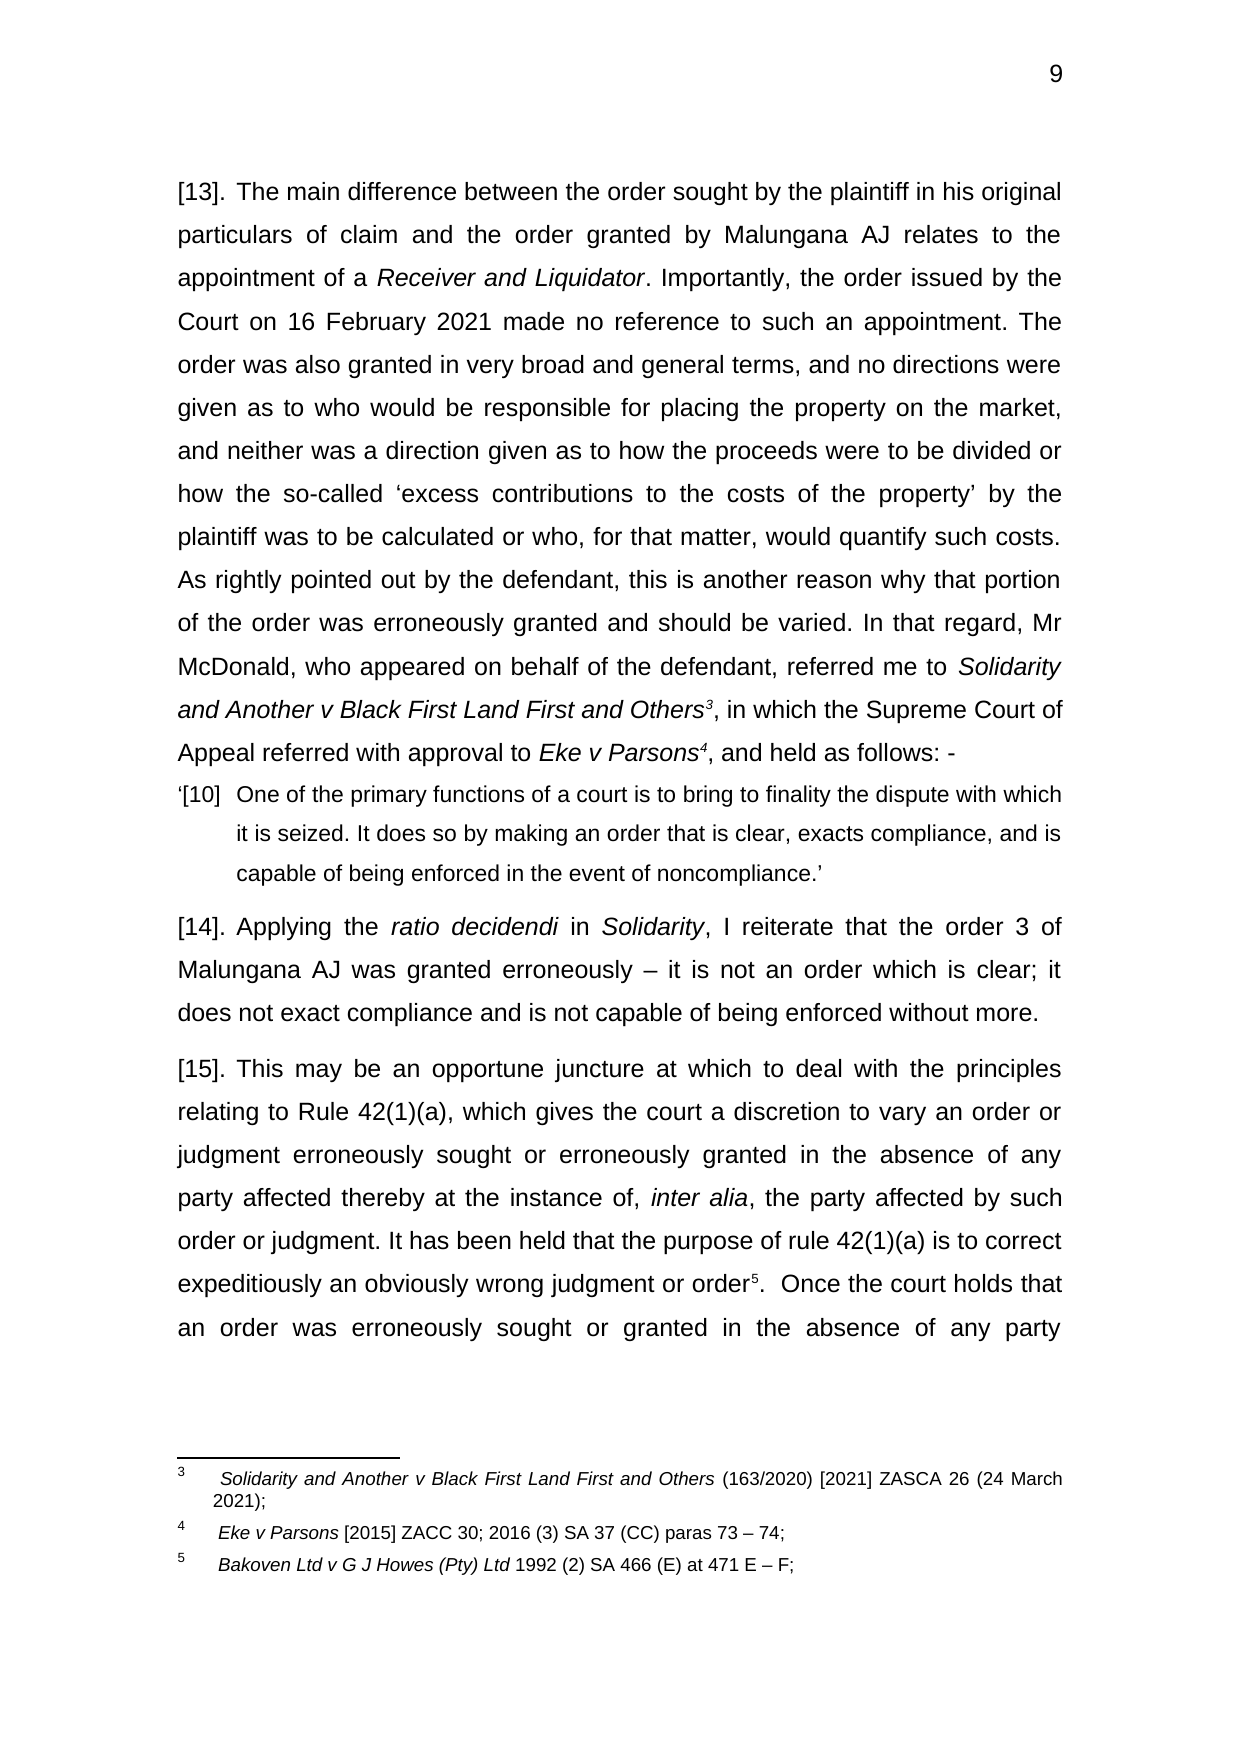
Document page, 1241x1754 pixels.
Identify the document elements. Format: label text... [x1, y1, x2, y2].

list ‘[10] One of the primary functions of a court is to bring to finality the dispute with which it is seized. It does so by making an order that is clear, exacts compliance, and is capable of being enforced in the event of noncompliance.’ [177, 781, 1063, 886]
list The main difference between the order sought by the plaintiff in his original particulars of claim and the order granted by Malungana AJ relates to the appointment of a Receiver and Liquidator. Importantly, the order issued by the Court on 16 February 2021 made no reference to such an appointment. The order was also granted in very broad and general terms, and no directions were given as to who would be responsible for placing the property on the market, and neither was a direction given as to how the proceeds were to be divided or how the so-called ‘excess contributions to the costs of the property’ by the plaintiff was to be calculated or who, for that matter, would quantify such costs. As rightly pointed out by the defendant, this is another reason why that portion of the order was erroneously granted and should be varied. In that regard, Mr McDonald, who appeared on behalf of the defendant, referred me to Solidarity and Another v Black First Land First and Others, in which the Supreme Court of Appeal referred with approval to Eke v Parsons, and held as follows: - [177, 177, 1063, 767]
list Applying the ratio decidendi in Solidarity, I reiterate that the order 3 of Malungana AJ was granted erroneously – it is not an order which is clear; it does not exact compliance and is not capable of being enforced without more. [177, 912, 1063, 1027]
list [177, 1054, 1063, 1384]
